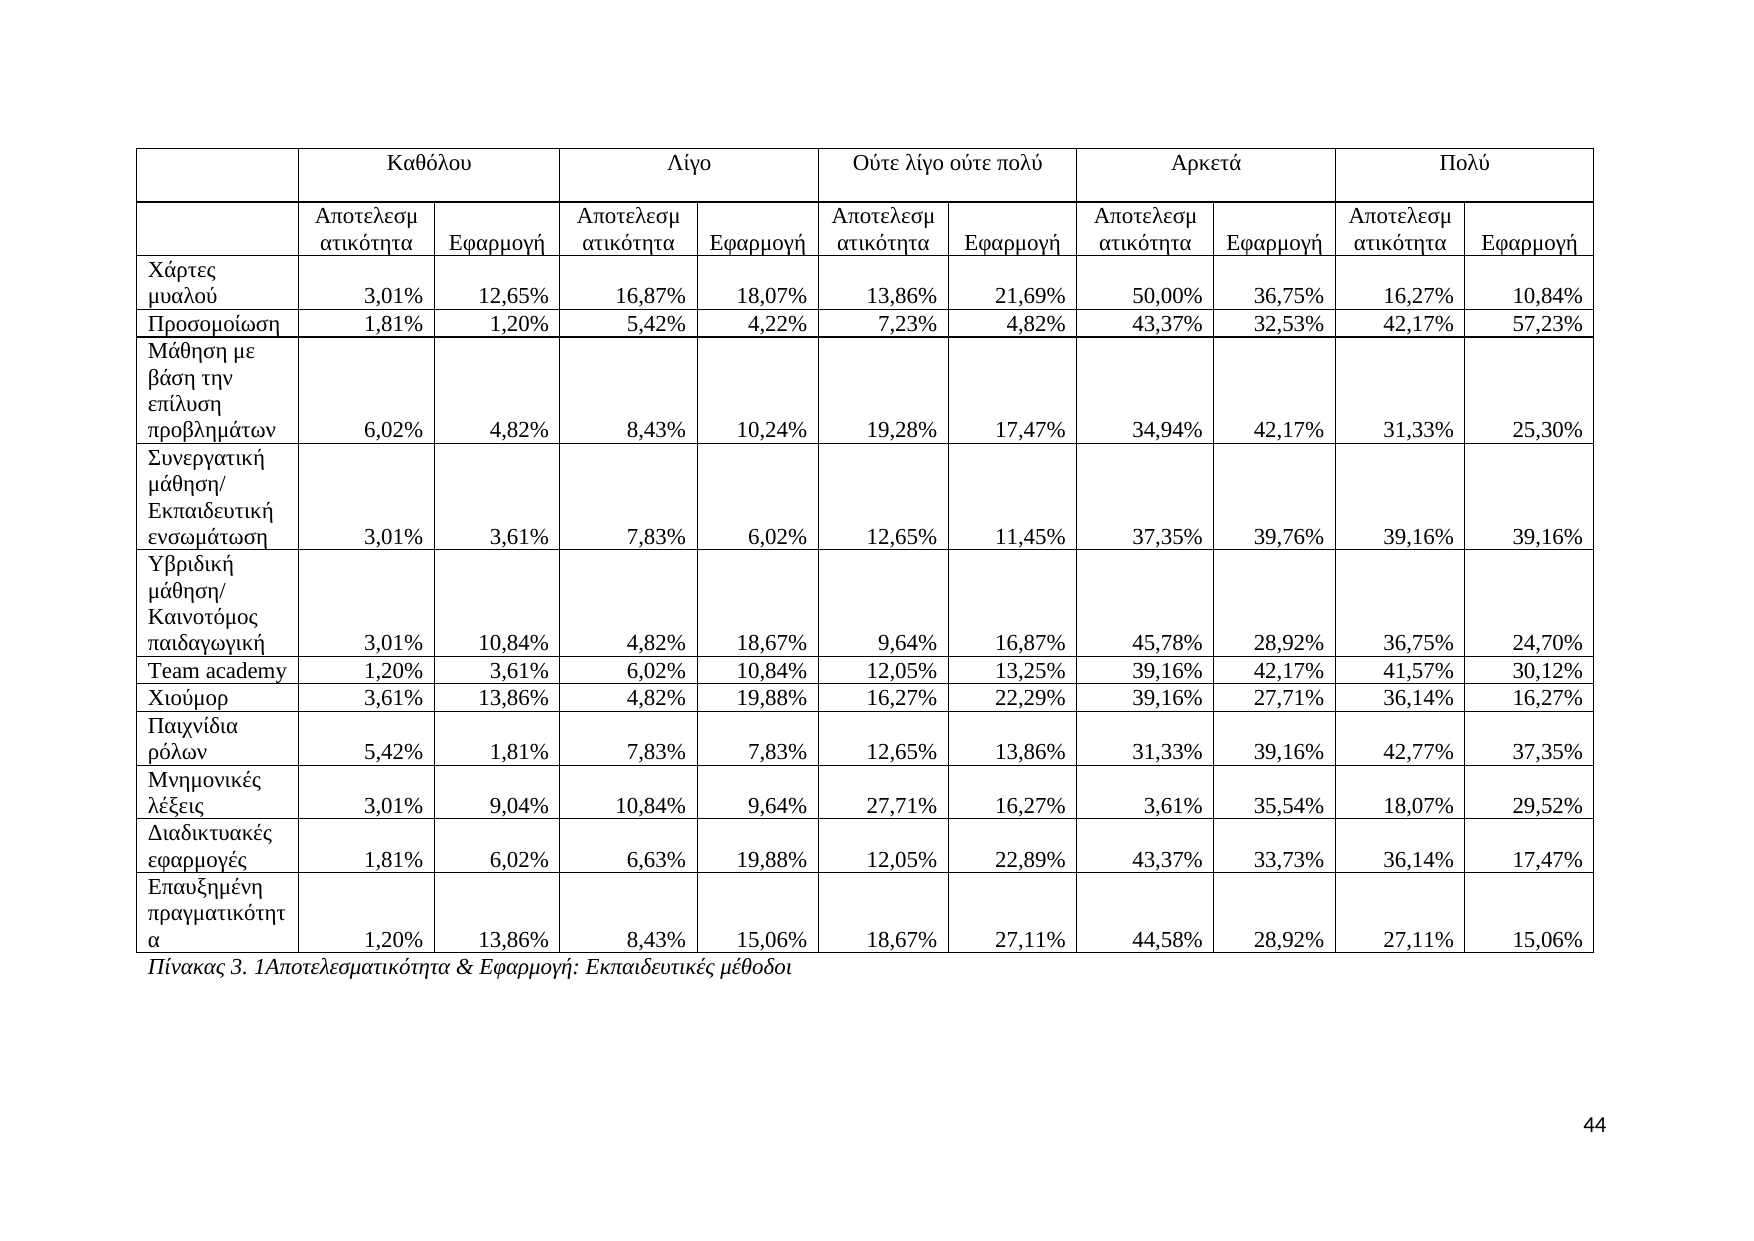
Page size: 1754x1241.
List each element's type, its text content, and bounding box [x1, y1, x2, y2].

table_cell 13,86% [949, 712, 1076, 764]
table_cell 43,37% [1077, 310, 1213, 336]
table_cell 18,67% [819, 873, 948, 952]
table_cell 31,33% [1336, 338, 1464, 443]
table_header Πολύ [1336, 149, 1593, 201]
table_cell 6,63% [560, 819, 697, 872]
table_cell 8,43% [560, 873, 697, 952]
table_cell 15,06% [1465, 873, 1593, 952]
table_cell 13,86% [435, 873, 559, 952]
table_cell 6,02% [560, 657, 697, 683]
table_cell Αποτελεσματικότητα [819, 203, 948, 255]
table_cell 8,43% [560, 338, 697, 443]
table_cell 3,61% [435, 444, 559, 549]
table_cell 44,58% [1077, 873, 1213, 952]
table_cell Χιούμορ [137, 684, 298, 711]
table_cell 45,78% [1077, 550, 1213, 656]
table_header Αρκετά [1077, 149, 1335, 201]
table_cell 13,25% [949, 657, 1076, 683]
table_cell 3,01% [299, 444, 434, 549]
table_cell 7,83% [698, 712, 818, 764]
table_cell 37,35% [1465, 712, 1593, 764]
table_cell 27,11% [1336, 873, 1464, 952]
table_cell 39,16% [1077, 684, 1213, 711]
table_cell 43,37% [1077, 819, 1213, 872]
table_cell Υβριδική μάθηση/ Καινοτόμος παιδαγωγική [137, 550, 298, 656]
table_cell Επαυξημένη πραγματικότητα [137, 873, 298, 952]
table_cell 4,82% [949, 310, 1076, 336]
table_cell 4,82% [560, 684, 697, 711]
table_cell Εφαρμογή [435, 203, 559, 255]
table_cell 21,69% [949, 256, 1076, 309]
table_cell 27,11% [949, 873, 1076, 952]
table_cell 5,42% [560, 310, 697, 336]
table_cell 35,54% [1214, 766, 1335, 818]
table_cell 7,83% [560, 712, 697, 764]
table_cell 15,06% [698, 873, 818, 952]
table_cell 3,61% [299, 684, 434, 711]
table_cell 28,92% [1214, 873, 1335, 952]
table_cell 36,14% [1336, 684, 1464, 711]
table_cell 42,17% [1336, 310, 1464, 336]
table_cell 31,33% [1077, 712, 1213, 764]
table_cell 16,87% [949, 550, 1076, 656]
table_cell 19,88% [698, 684, 818, 711]
table_cell Μάθηση με βάση την επίλυση προβλημάτων [137, 338, 298, 443]
table_cell 12,65% [819, 712, 948, 764]
table_cell 42,77% [1336, 712, 1464, 764]
table_header Καθόλου [299, 149, 559, 201]
table_cell 37,35% [1077, 444, 1213, 549]
table_cell Αποτελεσματικότητα [1336, 203, 1464, 255]
table_cell 19,88% [698, 819, 818, 872]
table_cell 1,20% [299, 873, 434, 952]
table_cell 3,61% [1077, 766, 1213, 818]
table_cell 42,17% [1214, 338, 1335, 443]
table_cell 39,76% [1214, 444, 1335, 549]
table_cell Αποτελεσματικότητα [1077, 203, 1213, 255]
table_cell Χάρτες μυαλού [137, 256, 298, 309]
table_cell 16,27% [1465, 684, 1593, 711]
table_header Ούτε λίγο ούτε πολύ [819, 149, 1076, 201]
table_cell 18,07% [1336, 766, 1464, 818]
table_cell 10,84% [1465, 256, 1593, 309]
table_cell 50,00% [1077, 256, 1213, 309]
table_cell 7,83% [560, 444, 697, 549]
table_cell Εφαρμογή [698, 203, 818, 255]
table_cell 9,04% [435, 766, 559, 818]
table_cell 25,30% [1465, 338, 1593, 443]
table_cell 12,65% [819, 444, 948, 549]
table_cell Παιχνίδια ρόλων [137, 712, 298, 764]
table_cell 9,64% [698, 766, 818, 818]
table_cell 18,67% [698, 550, 818, 656]
table_cell 22,29% [949, 684, 1076, 711]
table_cell 12,05% [819, 657, 948, 683]
table_cell Μνημονικές λέξεις [137, 766, 298, 818]
table_cell 10,84% [435, 550, 559, 656]
table_cell 29,52% [1465, 766, 1593, 818]
table_cell 22,89% [949, 819, 1076, 872]
table_cell 4,22% [698, 310, 818, 336]
table_cell 32,53% [1214, 310, 1335, 336]
table_cell 5,42% [299, 712, 434, 764]
table_cell 39,16% [1077, 657, 1213, 683]
table_cell 36,14% [1336, 819, 1464, 872]
table_cell 3,01% [299, 256, 434, 309]
table_cell 3,01% [299, 550, 434, 656]
table_cell 36,75% [1214, 256, 1335, 309]
table_cell 19,28% [819, 338, 948, 443]
table_cell Εφαρμογή [1465, 203, 1593, 255]
table_cell 27,71% [819, 766, 948, 818]
table_cell Εφαρμογή [1214, 203, 1335, 255]
table_cell 13,86% [819, 256, 948, 309]
table_cell 39,16% [1336, 444, 1464, 549]
table_cell 7,23% [819, 310, 948, 336]
table_cell 27,71% [1214, 684, 1335, 711]
table_cell 1,20% [435, 310, 559, 336]
table_cell 1,20% [299, 657, 434, 683]
table_cell 12,65% [435, 256, 559, 309]
table_cell Team academy [137, 657, 298, 683]
table_cell 3,01% [299, 766, 434, 818]
table_cell 41,57% [1336, 657, 1464, 683]
table_cell 42,17% [1214, 657, 1335, 683]
table_cell 24,70% [1465, 550, 1593, 656]
table_cell 17,47% [1465, 819, 1593, 872]
table_cell 9,64% [819, 550, 948, 656]
table_cell 39,16% [1214, 712, 1335, 764]
table_header Λίγο [560, 149, 818, 201]
table_cell 10,84% [698, 657, 818, 683]
table_header [137, 149, 298, 201]
table_cell Συνεργατική μάθηση/ Εκπαιδευτική ενσωμάτωση [137, 444, 298, 549]
table_cell 18,07% [698, 256, 818, 309]
table_cell 10,24% [698, 338, 818, 443]
table_cell Εφαρμογή [949, 203, 1076, 255]
table_cell 16,27% [1336, 256, 1464, 309]
table_cell 3,61% [435, 657, 559, 683]
table_cell 1,81% [299, 819, 434, 872]
table_cell 34,94% [1077, 338, 1213, 443]
table_cell 16,87% [560, 256, 697, 309]
table_cell Προσομοίωση [137, 310, 298, 336]
table_cell 11,45% [949, 444, 1076, 549]
table_cell 30,12% [1465, 657, 1593, 683]
table_cell 1,81% [299, 310, 434, 336]
table_cell 10,84% [560, 766, 697, 818]
table_cell 1,81% [435, 712, 559, 764]
table_cell 12,05% [819, 819, 948, 872]
table_cell 6,02% [435, 819, 559, 872]
table_cell 17,47% [949, 338, 1076, 443]
table_cell 57,23% [1465, 310, 1593, 336]
table_cell 4,82% [560, 550, 697, 656]
table_cell 28,92% [1214, 550, 1335, 656]
table_cell 4,82% [435, 338, 559, 443]
table_cell 16,27% [819, 684, 948, 711]
table_cell 16,27% [949, 766, 1076, 818]
table_cell 6,02% [299, 338, 434, 443]
table_cell 36,75% [1336, 550, 1464, 656]
table_cell Αποτελεσματικότητα [560, 203, 697, 255]
table_cell 33,73% [1214, 819, 1335, 872]
table_cell 13,86% [435, 684, 559, 711]
table_cell 6,02% [698, 444, 818, 549]
table_cell [137, 203, 298, 255]
table_cell 39,16% [1465, 444, 1593, 549]
table_cell Διαδικτυακές εφαρμογές [137, 819, 298, 872]
table_cell Αποτελεσματικότητα [299, 203, 434, 255]
